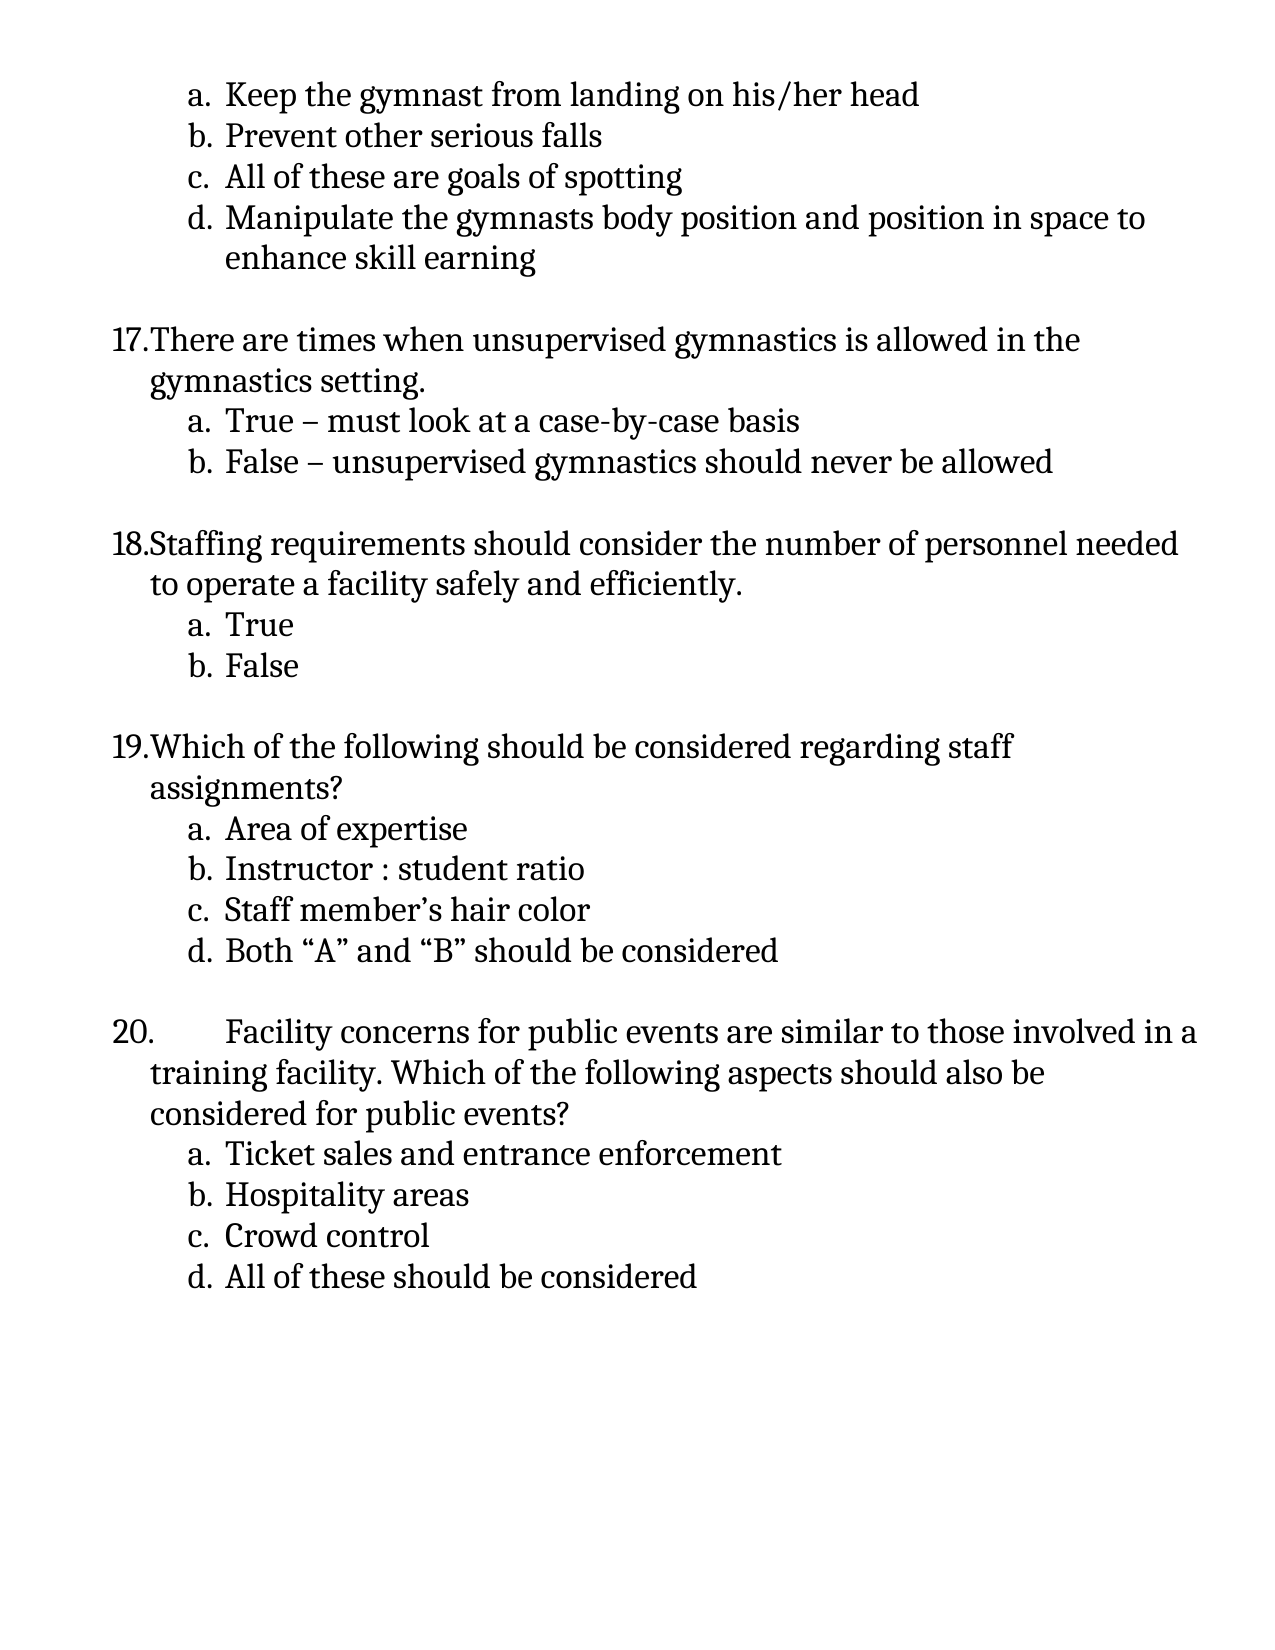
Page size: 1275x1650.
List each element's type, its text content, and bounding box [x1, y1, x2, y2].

list Ticket sales and entrance enforcement [187, 1134, 1200, 1175]
list Staff member’s hair color [187, 889, 1200, 930]
list All of these are goals of spotting [187, 156, 1200, 197]
list Crowd control [187, 1215, 1200, 1256]
list Instructor : student ratio [187, 849, 1200, 889]
list Both “A” and “B” should be considered [187, 930, 1200, 971]
list Hospitality areas [187, 1175, 1200, 1215]
list All of these should be considered [187, 1256, 1200, 1297]
list Facility concerns for public events are similar to those involved in a training facility. Which of the following aspects should also be considered for public events? [112, 1012, 1200, 1134]
list False – unsupervised gymnastics should never be allowed [187, 442, 1200, 482]
list Keep the gymnast from landing on his/her head [187, 75, 1200, 116]
list Prevent other serious falls [187, 116, 1200, 156]
list True – must look at a case-by-case basis [187, 401, 1200, 442]
list Which of the following should be considered regarding staff assignments? [112, 727, 1200, 808]
list Manipulate the gymnasts body position and position in space to enhance skill earning [187, 197, 1200, 279]
list Area of expertise [187, 808, 1200, 849]
list There are times when unsupervised gymnastics is allowed in the gymnastics setting. [112, 319, 1200, 401]
list Staffing requirements should consider the number of personnel needed to operate a facility safely and efficiently. [112, 523, 1200, 604]
list False [187, 645, 1200, 686]
list True [187, 604, 1200, 645]
